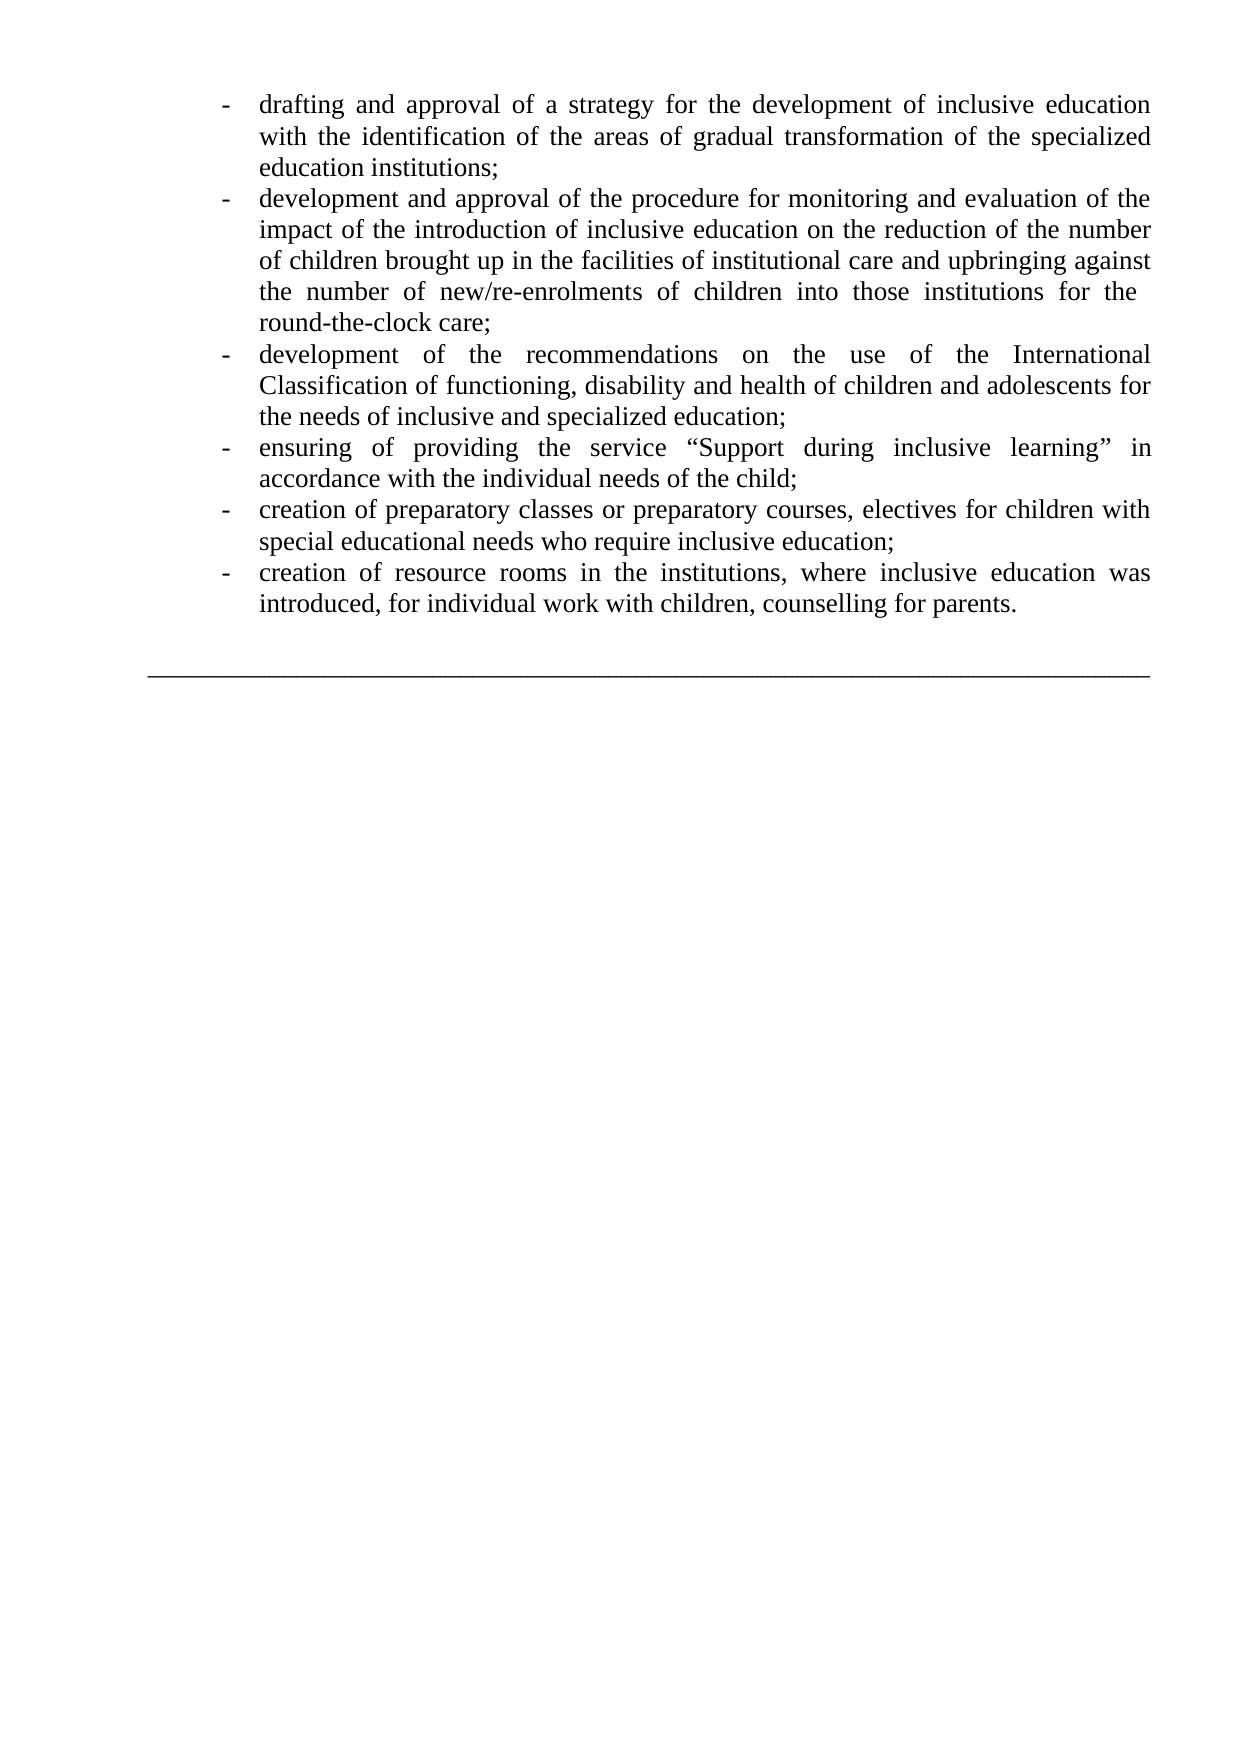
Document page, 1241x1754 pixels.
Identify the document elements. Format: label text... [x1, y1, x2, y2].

list creation of resource rooms in the institutions, where inclusive education was introduced, for individual work with children, counselling for parents. [221, 556, 1152, 618]
list development of the recommendations on the use of the International Classification of functioning, disability and health of children and adolescents for the needs of inclusive and specialized education; [221, 338, 1152, 431]
text __________________________________________________________________________ [148, 649, 1152, 680]
list development and approval of the procedure for monitoring and evaluation of the impact of the introduction of inclusive education on the reduction of the number of children brought up in the facilities of institutional care and upbringing against the number of new/re-enrolments of children into those institutions for the round-the-clock care; [221, 182, 1152, 338]
list drafting and approval of a strategy for the development of inclusive education with the identification of the areas of gradual transformation of the specialized education institutions; [221, 88, 1152, 182]
list creation of preparatory classes or preparatory courses, electives for children with special educational needs who require inclusive education; [221, 493, 1152, 556]
list ensuring of providing the service “Support during inclusive learning” in accordance with the individual needs of the child; [221, 431, 1152, 493]
